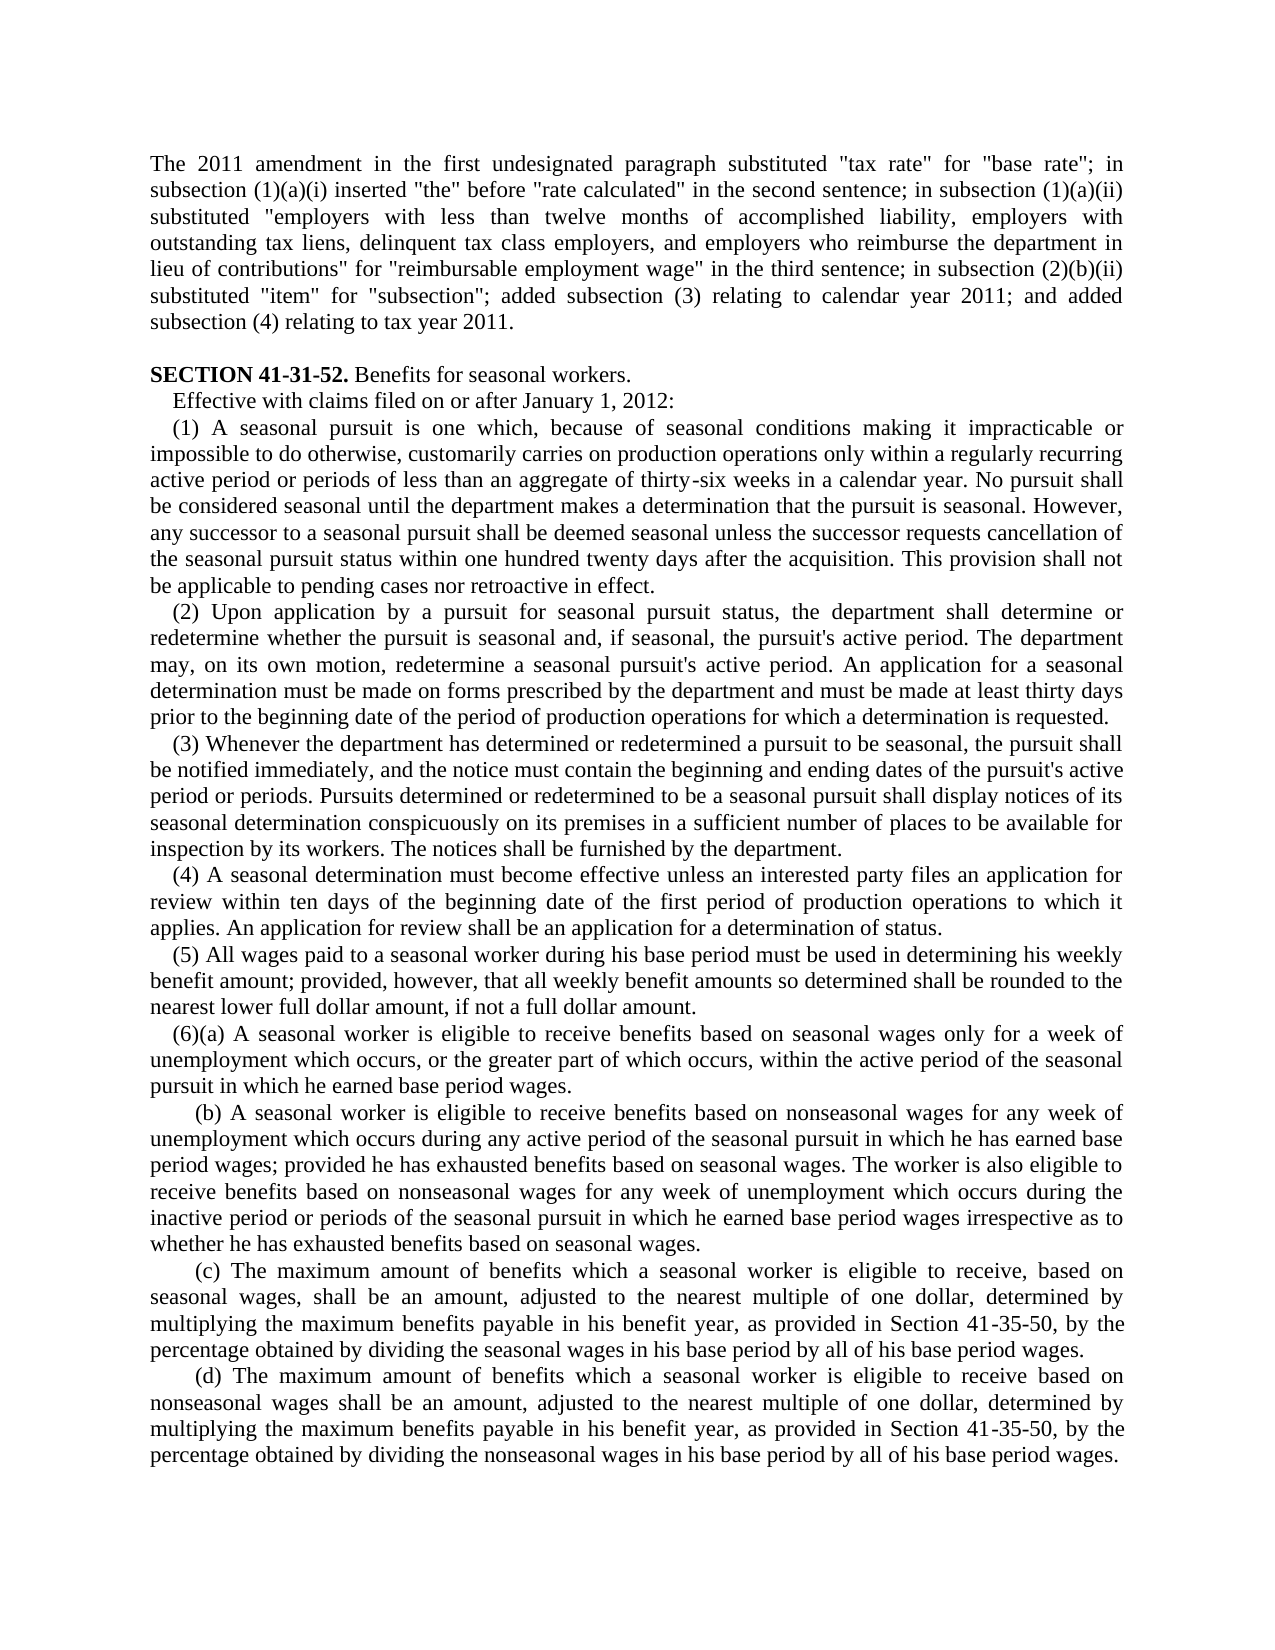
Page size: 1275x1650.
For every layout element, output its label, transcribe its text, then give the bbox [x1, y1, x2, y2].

text (5) All wages paid to a seasonal worker during his base period must be used in determining his weekly benefit amount; provided, however, that all weekly benefit amounts so determined shall be rounded to the nearest lower full dollar amount, if not a full dollar amount. [150, 941, 1125, 1020]
text (4) A seasonal determination must become effective unless an interested party files an application for review within ten days of the beginning date of the first period of production operations to which it applies. An application for review shall be an application for a determination of status. [150, 862, 1125, 941]
text (6)(a) A seasonal worker is eligible to receive benefits based on seasonal wages only for a week of unemployment which occurs, or the greater part of which occurs, within the active period of the seasonal pursuit in which he earned base period wages. [150, 1020, 1125, 1099]
text (1) A seasonal pursuit is one which, because of seasonal conditions making it impracticable or impossible to do otherwise, customarily carries on production operations only within a regularly recurring active period or periods of less than an aggregate of thirty-six weeks in a calendar year. No pursuit shall be considered seasonal until the department makes a determination that the pursuit is seasonal. However, any successor to a seasonal pursuit shall be deemed seasonal unless the successor requests cancellation of the seasonal pursuit status within one hundred twenty days after the acquisition. This provision shall not be applicable to pending cases nor retroactive in effect. [150, 413, 1125, 598]
text The 2011 amendment in the first undesignated paragraph substituted "tax rate" for "base rate"; in subsection (1)(a)(i) inserted "the" before "rate calculated" in the second sentence; in subsection (1)(a)(ii) substituted "employers with less than twelve months of accomplished liability, employers with outstanding tax liens, delinquent tax class employers, and employers who reimburse the department in lieu of contributions" for "reimbursable employment wage" in the third sentence; in subsection (2)(b)(ii) substituted "item" for "subsection"; added subsection (3) relating to calendar year 2011; and added subsection (4) relating to tax year 2011. [150, 150, 1125, 334]
text (c) The maximum amount of benefits which a seasonal worker is eligible to receive, based on seasonal wages, shall be an amount, adjusted to the nearest multiple of one dollar, determined by multiplying the maximum benefits payable in his benefit year, as provided in Section 41-35-50, by the percentage obtained by dividing the seasonal wages in his base period by all of his base period wages. [150, 1257, 1125, 1362]
text (d) The maximum amount of benefits which a seasonal worker is eligible to receive based on nonseasonal wages shall be an amount, adjusted to the nearest multiple of one dollar, determined by multiplying the maximum benefits payable in his benefit year, as provided in Section 41-35-50, by the percentage obtained by dividing the nonseasonal wages in his base period by all of his base period wages. [150, 1362, 1125, 1468]
text Effective with claims filed on or after January 1, 2012: [150, 387, 1125, 413]
text SECTION 41-31-52. Benefits for seasonal workers. [150, 361, 1125, 387]
text (2) Upon application by a pursuit for seasonal pursuit status, the department shall determine or redetermine whether the pursuit is seasonal and, if seasonal, the pursuit's active period. The department may, on its own motion, redetermine a seasonal pursuit's active period. An application for a seasonal determination must be made on forms prescribed by the department and must be made at least thirty days prior to the beginning date of the period of production operations for which a determination is requested. [150, 598, 1125, 730]
text (3) Whenever the department has determined or redetermined a pursuit to be seasonal, the pursuit shall be notified immediately, and the notice must contain the beginning and ending dates of the pursuit's active period or periods. Pursuits determined or redetermined to be a seasonal pursuit shall display notices of its seasonal determination conspicuously on its premises in a sufficient number of places to be available for inspection by its workers. The notices shall be furnished by the department. [150, 730, 1125, 862]
text (b) A seasonal worker is eligible to receive benefits based on nonseasonal wages for any week of unemployment which occurs during any active period of the seasonal pursuit in which he has earned base period wages; provided he has exhausted benefits based on seasonal wages. The worker is also eligible to receive benefits based on nonseasonal wages for any week of unemployment which occurs during the inactive period or periods of the seasonal pursuit in which he earned base period wages irrespective as to whether he has exhausted benefits based on seasonal wages. [150, 1099, 1125, 1257]
